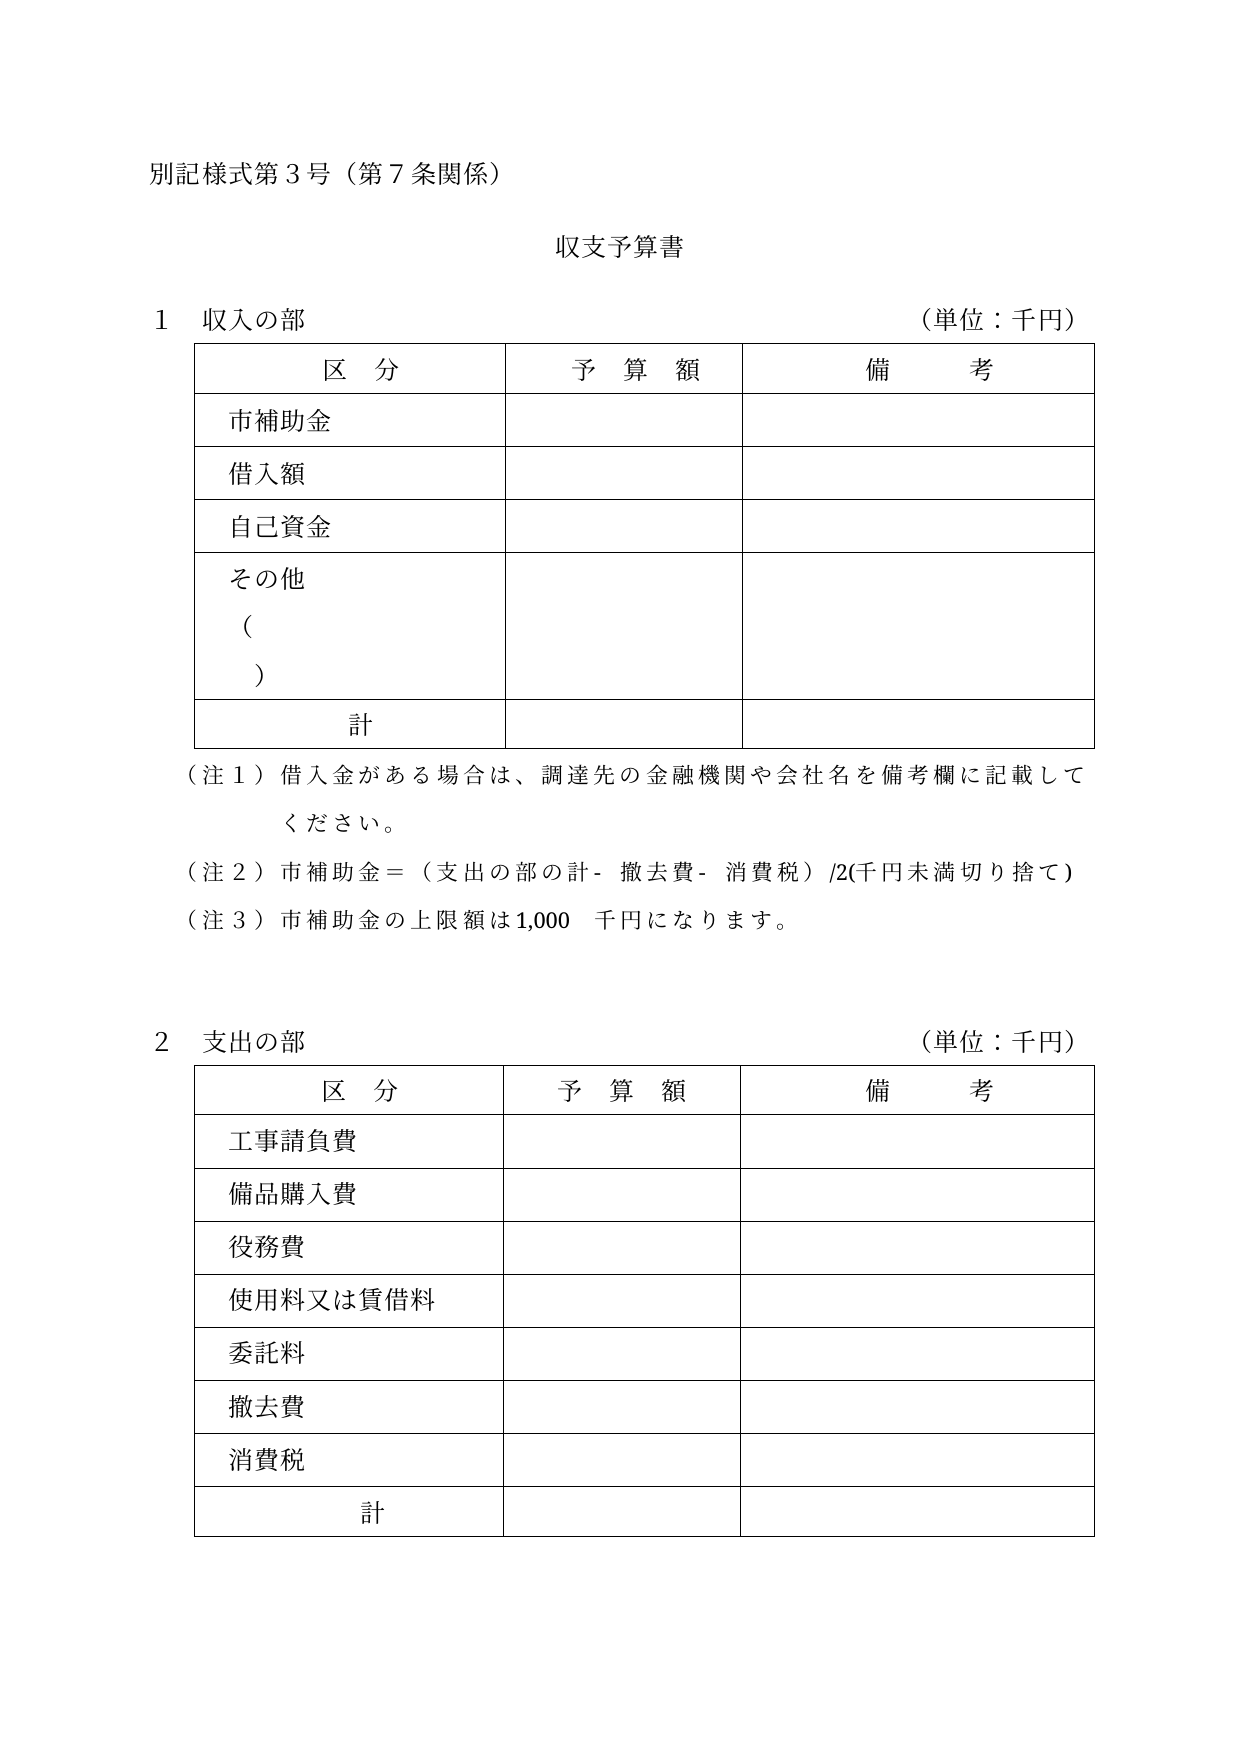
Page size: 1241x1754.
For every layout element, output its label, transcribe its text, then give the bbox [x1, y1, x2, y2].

table_cell [506, 394, 742, 446]
table_cell [741, 1487, 1094, 1536]
table_cell その他 （ ） [195, 553, 505, 699]
text （注１）借入金がある場合は、調達先の金融機関や会社名を備考欄に記載してください。 [149, 749, 1091, 846]
text ２ 支出の部 （単位：千円） [149, 1016, 1091, 1065]
table_cell 消費税 [195, 1434, 503, 1486]
text 収支予算書 [149, 222, 1091, 270]
table_cell [504, 1328, 740, 1380]
table_cell 役務費 [195, 1222, 503, 1274]
table_cell [743, 447, 1094, 499]
table_cell [743, 394, 1094, 446]
table_cell [504, 1275, 740, 1327]
table_cell [504, 1381, 740, 1433]
table_header 予 算 額 [504, 1066, 740, 1114]
text （注３）市補助金の上限額は1,000千円になります。 [149, 895, 1091, 943]
table_cell [504, 1222, 740, 1274]
table_cell [506, 500, 742, 552]
table_cell 計 [195, 1487, 503, 1536]
table_cell [504, 1115, 740, 1167]
table_cell 市補助金 [195, 394, 505, 446]
table_cell [506, 447, 742, 499]
table_header 備 考 [743, 344, 1094, 393]
table_cell 備品購入費 [195, 1169, 503, 1221]
table_header 予 算 額 [506, 344, 742, 393]
table_cell [741, 1434, 1094, 1486]
table_cell 撤去費 [195, 1381, 503, 1433]
text 別記様式第３号（第７条関係） [149, 149, 1091, 197]
table_cell [743, 700, 1094, 748]
table_cell [504, 1434, 740, 1486]
table_header 備 考 [741, 1066, 1094, 1114]
table_cell [741, 1115, 1094, 1167]
table_cell 使用料又は賃借料 [195, 1275, 503, 1327]
text （注２）市補助金＝（支出の部の計-撤去費-消費税）/2(千円未満切り捨て) [149, 846, 1091, 895]
table_cell [741, 1381, 1094, 1433]
table_cell [504, 1487, 740, 1536]
table_cell [506, 553, 742, 699]
table_cell [741, 1275, 1094, 1327]
table_cell 借入額 [195, 447, 505, 499]
table_cell 自己資金 [195, 500, 505, 552]
table_header 区 分 [195, 344, 505, 393]
table_cell 工事請負費 [195, 1115, 503, 1167]
text １ 収入の部 （単位：千円） [149, 294, 1091, 343]
table_cell [741, 1222, 1094, 1274]
table_cell [506, 700, 742, 748]
table_header 区 分 [195, 1066, 503, 1114]
table_cell 委託料 [195, 1328, 503, 1380]
table_cell [743, 553, 1094, 699]
table_cell [741, 1169, 1094, 1221]
table_cell 計 [195, 700, 505, 748]
table_cell [504, 1169, 740, 1221]
table_cell [741, 1328, 1094, 1380]
table_cell [743, 500, 1094, 552]
